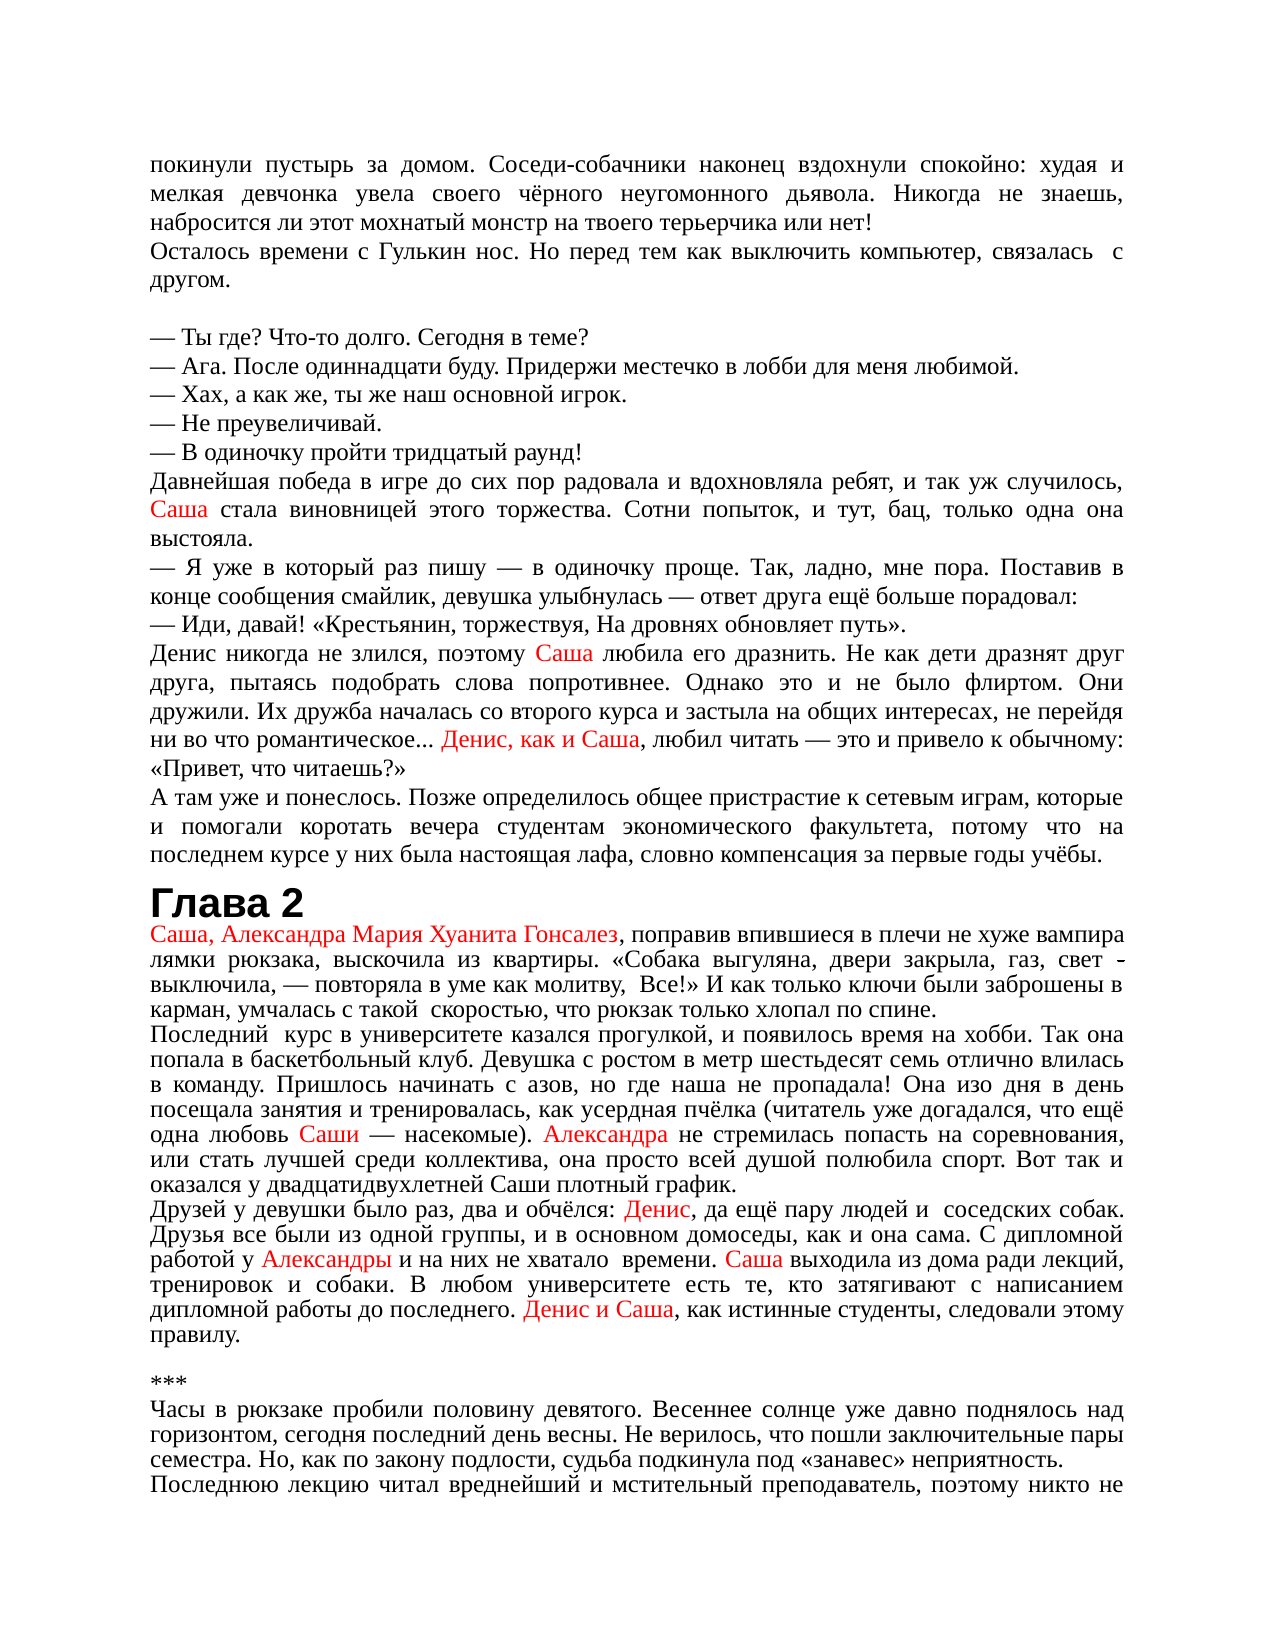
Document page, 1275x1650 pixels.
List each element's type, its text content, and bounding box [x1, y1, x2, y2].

text *** [150, 1372, 1125, 1397]
text — В одиночку пройти тридцатый раунд! [150, 437, 1125, 466]
text Саша, Александра Мария Хуанита Гонсалез, поправив впившиеся в плечи не хуже вампира лямки рюкзака, выскочила из квартиры. «Собака выгуляна, двери закрыла, газ, свет - выключила, — повторяла в уме как молитву, Все!» И как только ключи были заброшены в карман, умчалась с такой скоростью, что рюкзак только хлопал по спине. [150, 922, 1125, 1022]
text — Ты где? Что-то долго. Сегодня в теме? [150, 322, 1125, 351]
text Глава 2 [150, 897, 1125, 922]
text — Не преувеличивай. [150, 409, 1125, 437]
text Друзей у девушки было раз, два и обчёлся: Денис, да ещё пару людей и соседских собак. Друзья все были из одной группы, и в основном домоседы, как и она сама. С дипломной работой у Александры и на них не хватало времени. Саша выходила из дома ради лекций, тренировок и собаки. В любом университете есть те, кто затягивают с написанием дипломной работы до последнего. Денис и Саша, как истинные студенты, следовали этому правилу. [150, 1197, 1125, 1347]
text Денис никогда не злился, поэтому Саша любила его дразнить. Не как дети дразнят друг друга, пытаясь подобрать слова попротивнее. Однако это и не было флиртом. Они дружили. Их дружба началась со второго курса и застыла на общих интересах, не перейдя ни во что романтическое... Денис, как и Саша, любил читать — это и привело к обычному: «Привет, что читаешь?» [150, 639, 1125, 782]
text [150, 150, 1125, 236]
text Часы в рюкзаке пробили половину девятого. Весеннее солнце уже давно поднялось над горизонтом, сегодня последний день весны. Не верилось, что пошли заключительные пары семестра. Но, как по закону подлости, судьба подкинула под «занавес» неприятность. [150, 1397, 1125, 1472]
text Давнейшая победа в игре до сих пор радовала и вдохновляла ребят, и так уж случилось, Саша стала виновницей этого торжества. Сотни попыток, и тут, бац, только одна она выстояла. [150, 466, 1125, 552]
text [150, 1472, 1125, 1497]
text — Ага. После одиннадцати буду. Придержи местечко в лобби для меня любимой. [150, 351, 1125, 380]
text — Хах, а как же, ты же наш основной игрок. [150, 380, 1125, 409]
text — Иди, давай! «Крестьянин, торжествуя, На дровнях обновляет путь». [150, 610, 1125, 639]
text Последний курс в университете казался прогулкой, и появилось время на хобби. Так она попала в баскетбольный клуб. Девушка с ростом в метр шестьдесят семь отлично влилась в команду. Пришлось начинать с азов, но где наша не пропадала! Она изо дня в день посещала занятия и тренировалась, как усердная пчёлка (читатель уже догадался, что ещё одна любовь Саши — насекомые). Александра не стремилась попасть на соревнования, или стать лучшей среди коллектива, она просто всей душой полюбила спорт. Вот так и оказался у двадцатидвухлетней Саши плотный график. [150, 1022, 1125, 1197]
text — Я уже в который раз пишу — в одиночку проще. Так, ладно, мне пора. Поставив в конце сообщения смайлик, девушка улыбнулась — ответ друга ещё больше порадовал: [150, 552, 1125, 610]
text Осталось времени с Гулькин нос. Но перед тем как выключить компьютер, связалась с другом. [150, 236, 1125, 294]
text А там уже и понеслось. Позже определилось общее пристрастие к сетевым играм, которые и помогали коротать вечера студентам экономического факультета, потому что на последнем курсе у них была настоящая лафа, словно компенсация за первые годы учёбы. [150, 782, 1125, 869]
